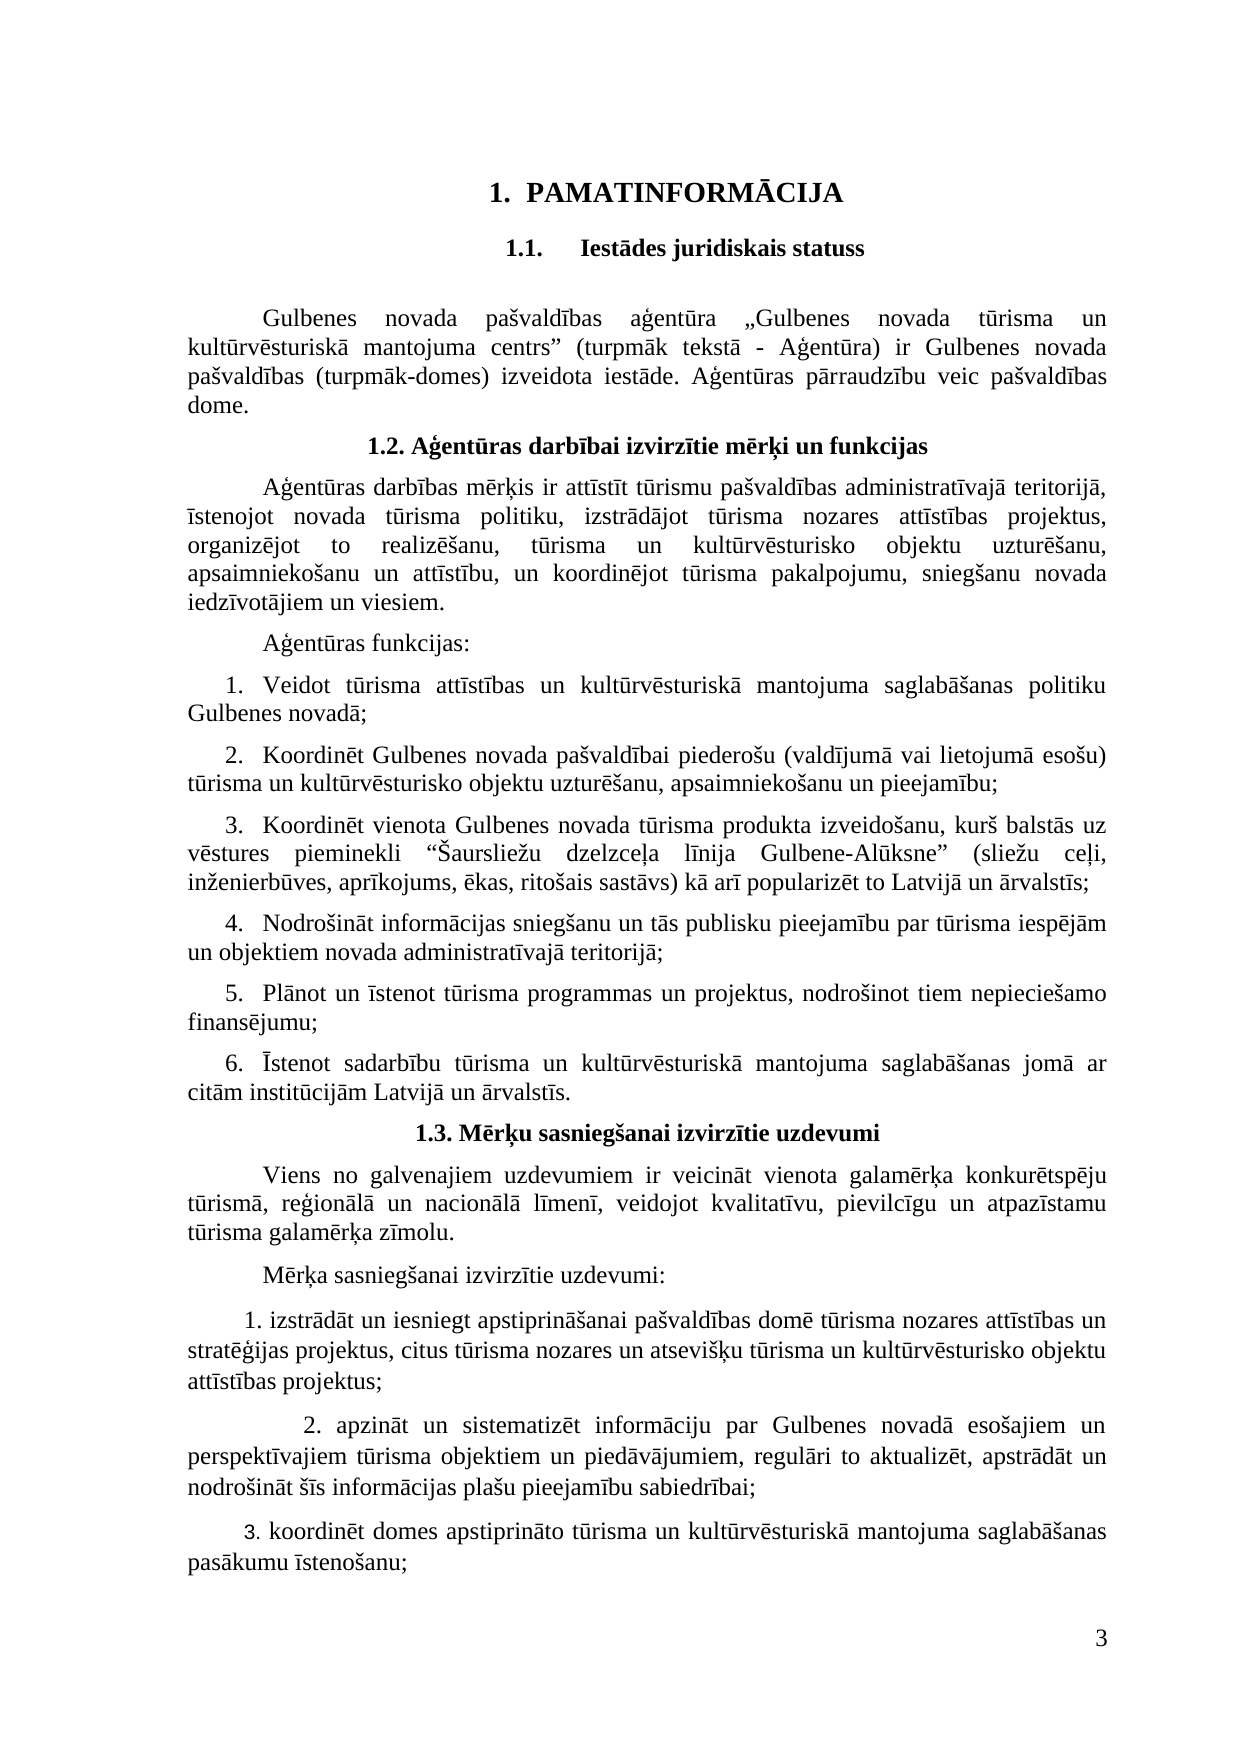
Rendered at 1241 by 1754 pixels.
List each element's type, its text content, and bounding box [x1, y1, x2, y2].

text 3. koordinēt domes apstiprināto tūrisma un kultūrvēsturiskā mantojuma saglabāšanas pasākumu īstenošanu; [187, 1514, 1107, 1575]
list Koordinēt Gulbenes novada pašvaldībai piederošu (valdījumā vai lietojumā esošu) tūrisma un kultūrvēsturisko objektu uzturēšanu, apsaimniekošanu un pieejamību; [187, 740, 1107, 797]
subtitle 1.2. Aģentūras darbībai izvirzītie mērķi un funkcijas [187, 431, 1107, 460]
subtitle 1.3. Mērķu sasniegšanai izvirzītie uzdevumi [187, 1118, 1107, 1147]
subtitle Pamatinformācija [225, 175, 1107, 208]
text Aģentūras darbības mērķis ir attīstīt tūrismu pašvaldības administratīvajā teritorijā, īstenojot novada tūrisma politiku, izstrādājot tūrisma nozares attīstības projektus, organizējot to realizēšanu, tūrisma un kultūrvēsturisko objektu uzturēšanu, apsaimniekošanu un attīstību, un koordinējot tūrisma pakalpojumu, sniegšanu novada iedzīvotājiem un viesiem. [187, 472, 1107, 616]
text Viens no galvenajiem uzdevumiem ir veicināt vienota galamērķa konkurētspēju tūrismā, reģionālā un nacionālā līmenī, veidojot kvalitatīvu, pievilcīgu un atpazīstamu tūrisma galamērķa zīmolu. [187, 1160, 1107, 1246]
list Nodrošināt informācijas sniegšanu un tās publisku pieejamību par tūrisma iespējām un objektiem novada administratīvajā teritorijā; [187, 908, 1107, 966]
text Gulbenes novada pašvaldības aģentūra „Gulbenes novada tūrisma un kultūrvēsturiskā mantojuma centrs” (turpmāk tekstā - Aģentūra) ir Gulbenes novada pašvaldības (turpmāk-domes) izveidota iestāde. Aģentūras pārraudzību veic pašvaldības dome. [187, 303, 1107, 418]
text 2. apzināt un sistematizēt informāciju par Gulbenes novadā esošajiem un perspektīvajiem tūrisma objektiem un piedāvājumiem, regulāri to aktualizēt, apstrādāt un nodrošināt šīs informācijas plašu pieejamību sabiedrībai; [187, 1409, 1107, 1500]
subtitle Iestādes juridiskais statuss [262, 233, 1107, 262]
text Mērķa sasniegšanai izvirzītie uzdevumi: [187, 1258, 1107, 1289]
list Veidot tūrisma attīstības un kultūrvēsturiskā mantojuma saglabāšanas politiku Gulbenes novadā; [187, 670, 1107, 727]
list Īstenot sadarbību tūrisma un kultūrvēsturiskā mantojuma saglabāšanas jomā ar citām institūcijām Latvijā un ārvalstīs. [187, 1048, 1107, 1106]
list Plānot un īstenot tūrisma programmas un projektus, nodrošinot tiem nepieciešamo finansējumu; [187, 978, 1107, 1036]
text Aģentūras funkcijas: [187, 628, 1107, 657]
text 1. izstrādāt un iesniegt apstiprināšanai pašvaldības domē tūrisma nozares attīstības un stratēģijas projektus, citus tūrisma nozares un atsevišķu tūrisma un kultūrvēsturisko objektu attīstības projektus; [187, 1303, 1107, 1395]
list Koordinēt vienota Gulbenes novada tūrisma produkta izveidošanu, kurš balstās uz vēstures pieminekli “Šaursliežu dzelzceļa līnija Gulbene-Alūksne” (sliežu ceļi, inženierbūves, aprīkojums, ēkas, ritošais sastāvs) kā arī popularizēt to Latvijā un ārvalstīs; [187, 810, 1107, 896]
